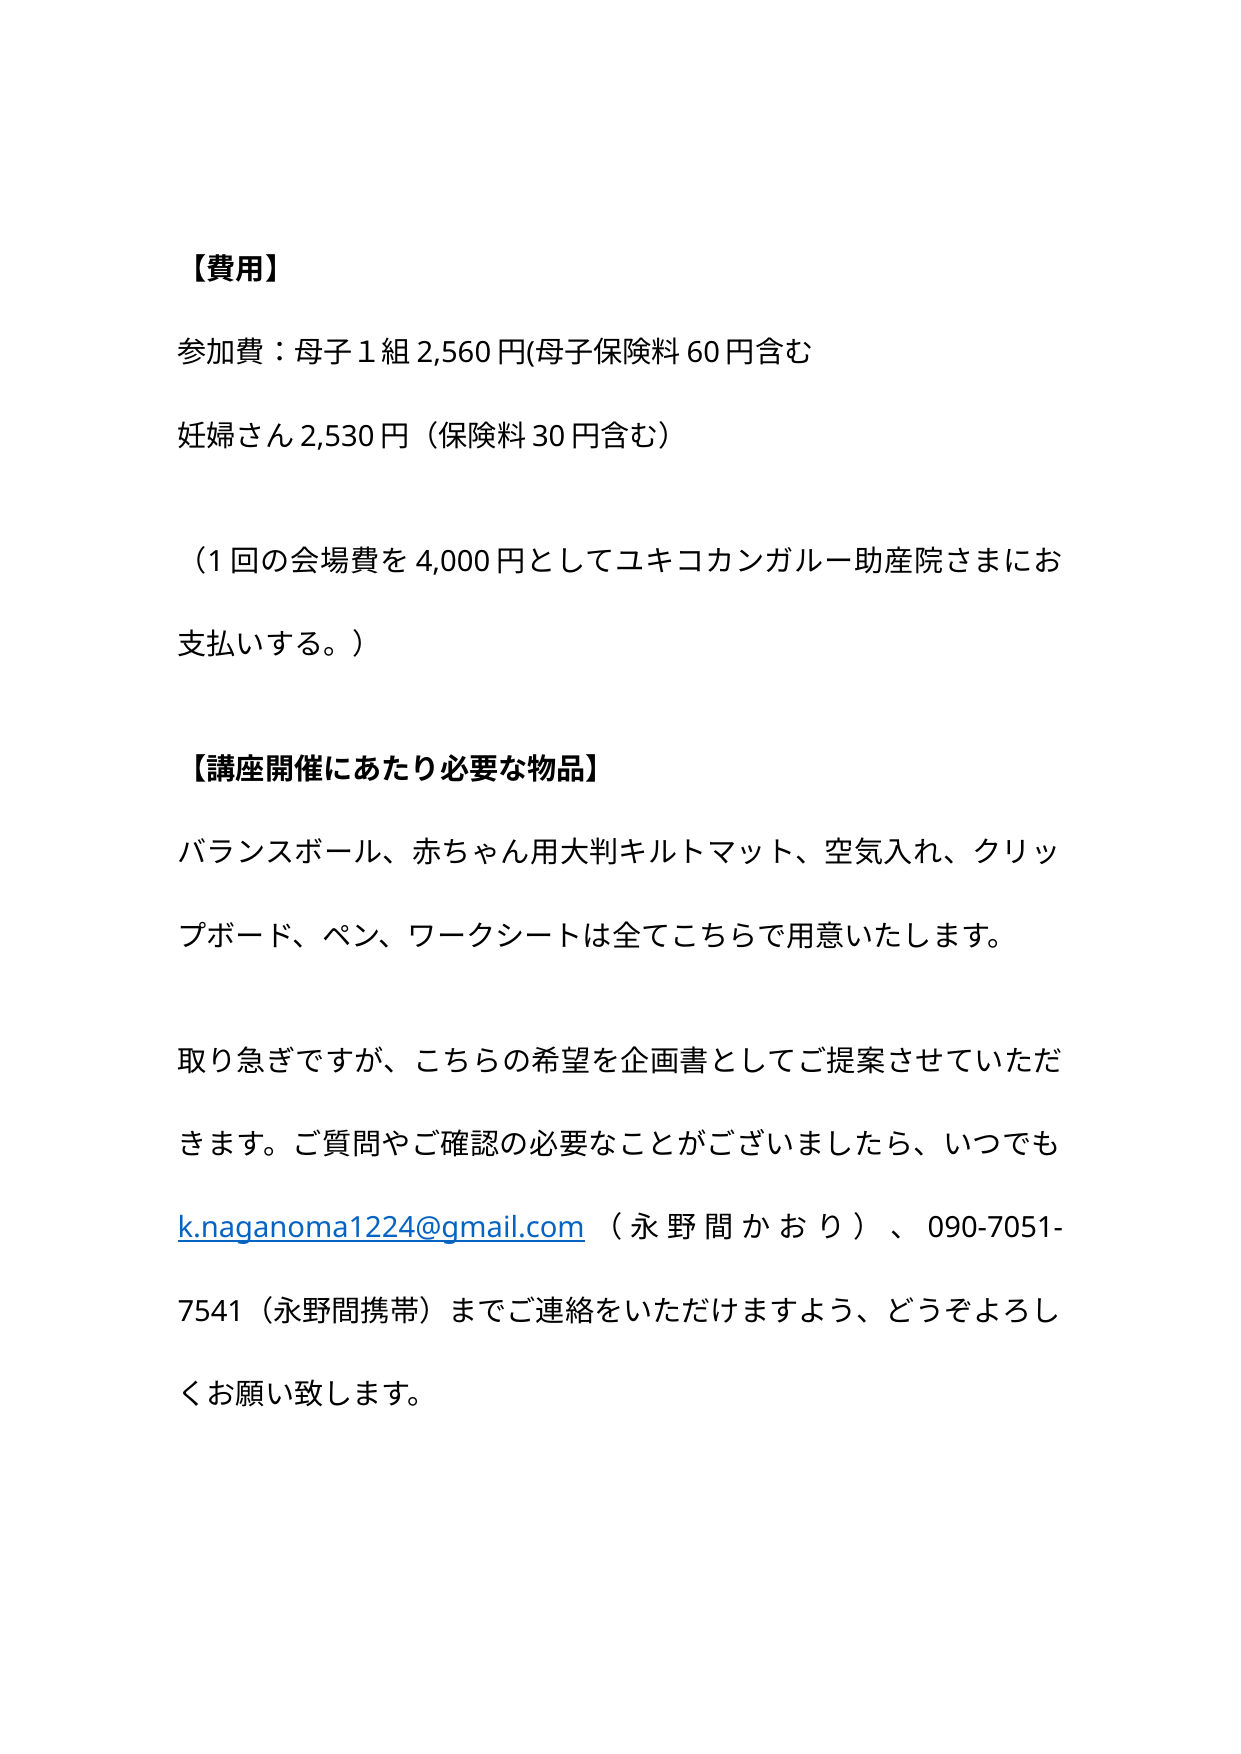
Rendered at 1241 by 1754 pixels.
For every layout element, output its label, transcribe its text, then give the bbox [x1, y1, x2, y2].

text 参加費：母子１組2,560円(母子保険料60円含む [177, 308, 1063, 392]
text 妊婦さん2,530円（保険料30円含む） [177, 392, 1063, 475]
text バランスボール、赤ちゃん用大判キルトマット、空気入れ、クリップボード、ペン、ワークシートは全てこちらで用意いたします。 [177, 808, 1063, 975]
text 取り急ぎですが、こちらの希望を企画書としてご提案させていただきます。ご質問やご確認の必要なことがございましたら、いつでも k.naganoma1224@gmail.com（永野間かおり）、090-7051-7541（永野間携帯）までご連絡をいただけますよう、どうぞよろしくお願い致します。 [177, 1017, 1063, 1433]
text （1回の会場費を4,000円としてユキコカンガルー助産院さまにお支払いする。） [177, 517, 1063, 683]
text 【講座開催にあたり必要な物品】 [177, 725, 1063, 808]
text 【費用】 [177, 225, 1063, 308]
